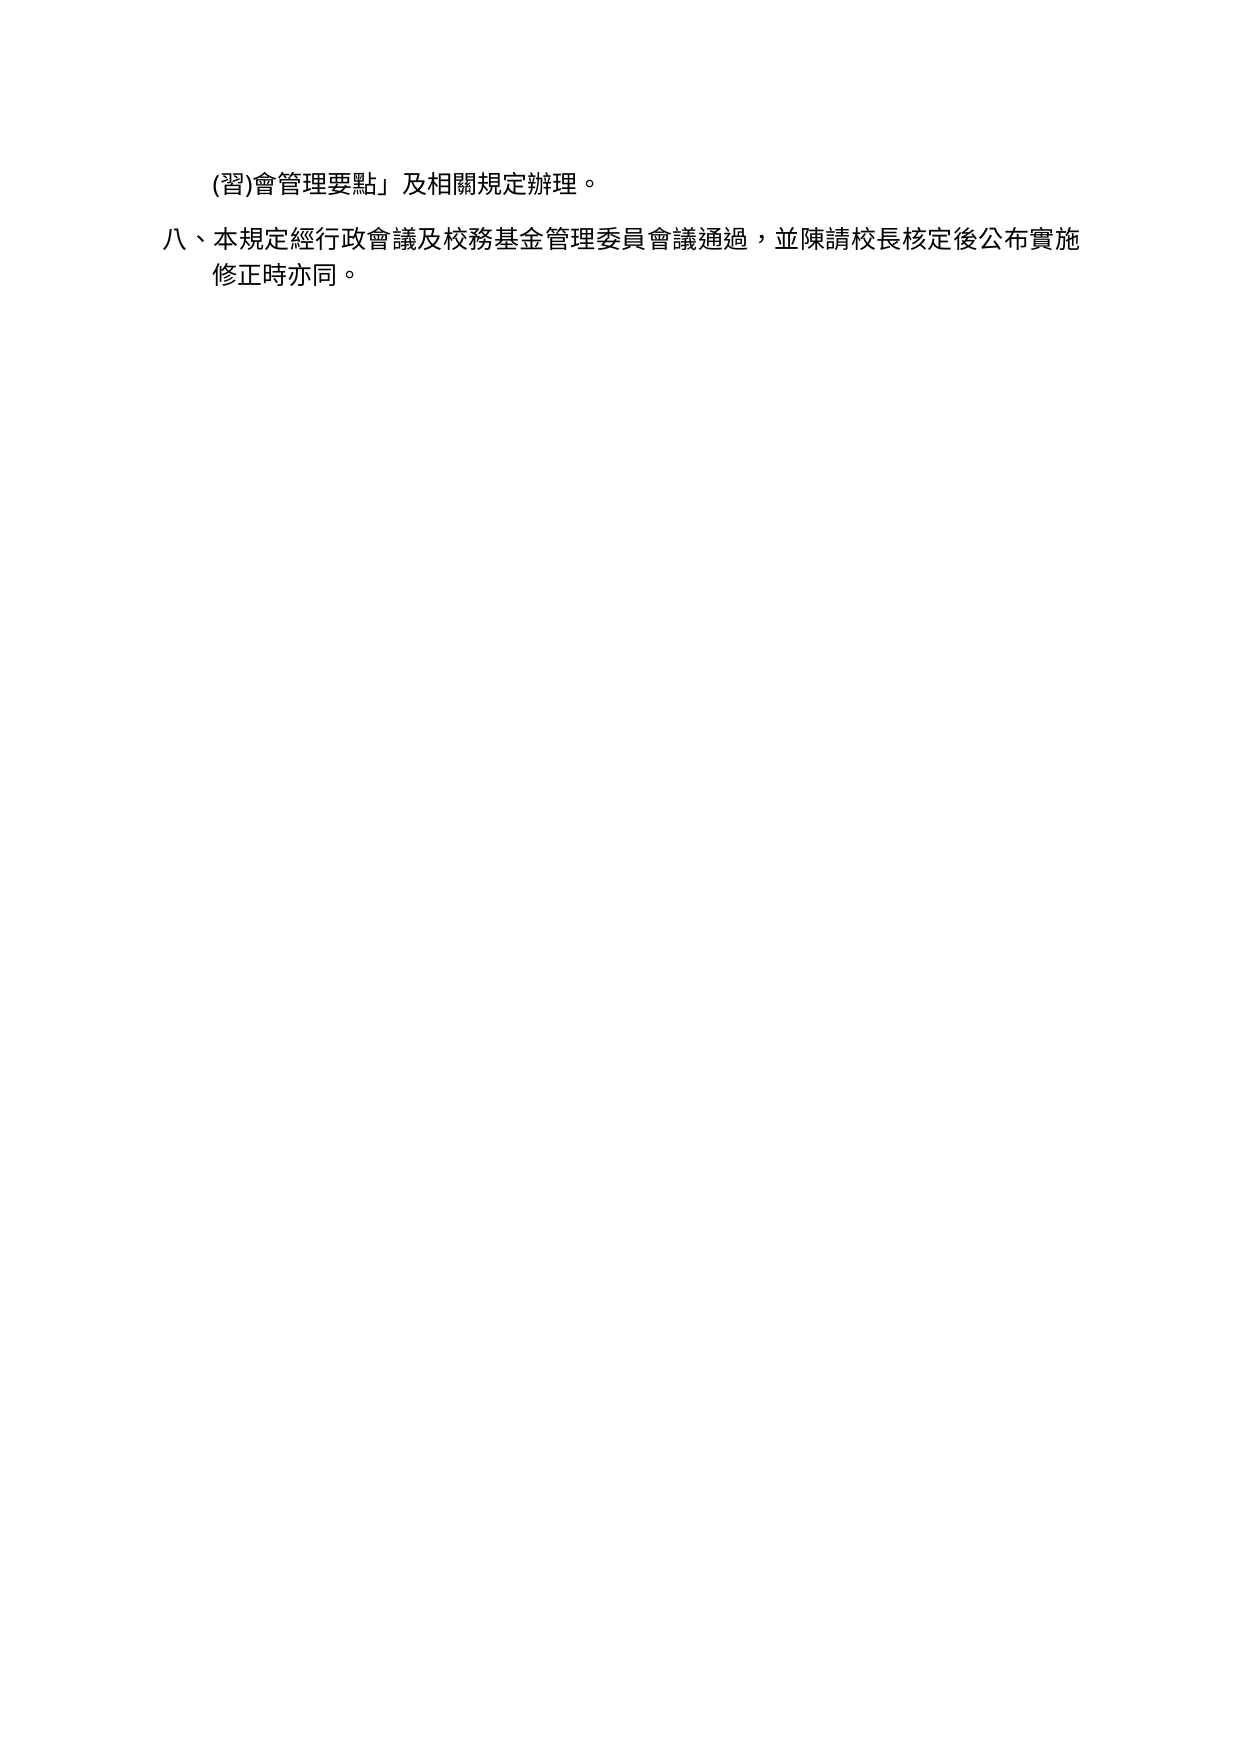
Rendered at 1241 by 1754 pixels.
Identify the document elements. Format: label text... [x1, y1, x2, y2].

text 八、本規定經行政會議及校務基金管理委員會議通過，並陳請校長核定後公布實施，修正時亦同。 [162, 219, 1084, 292]
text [162, 164, 1084, 201]
